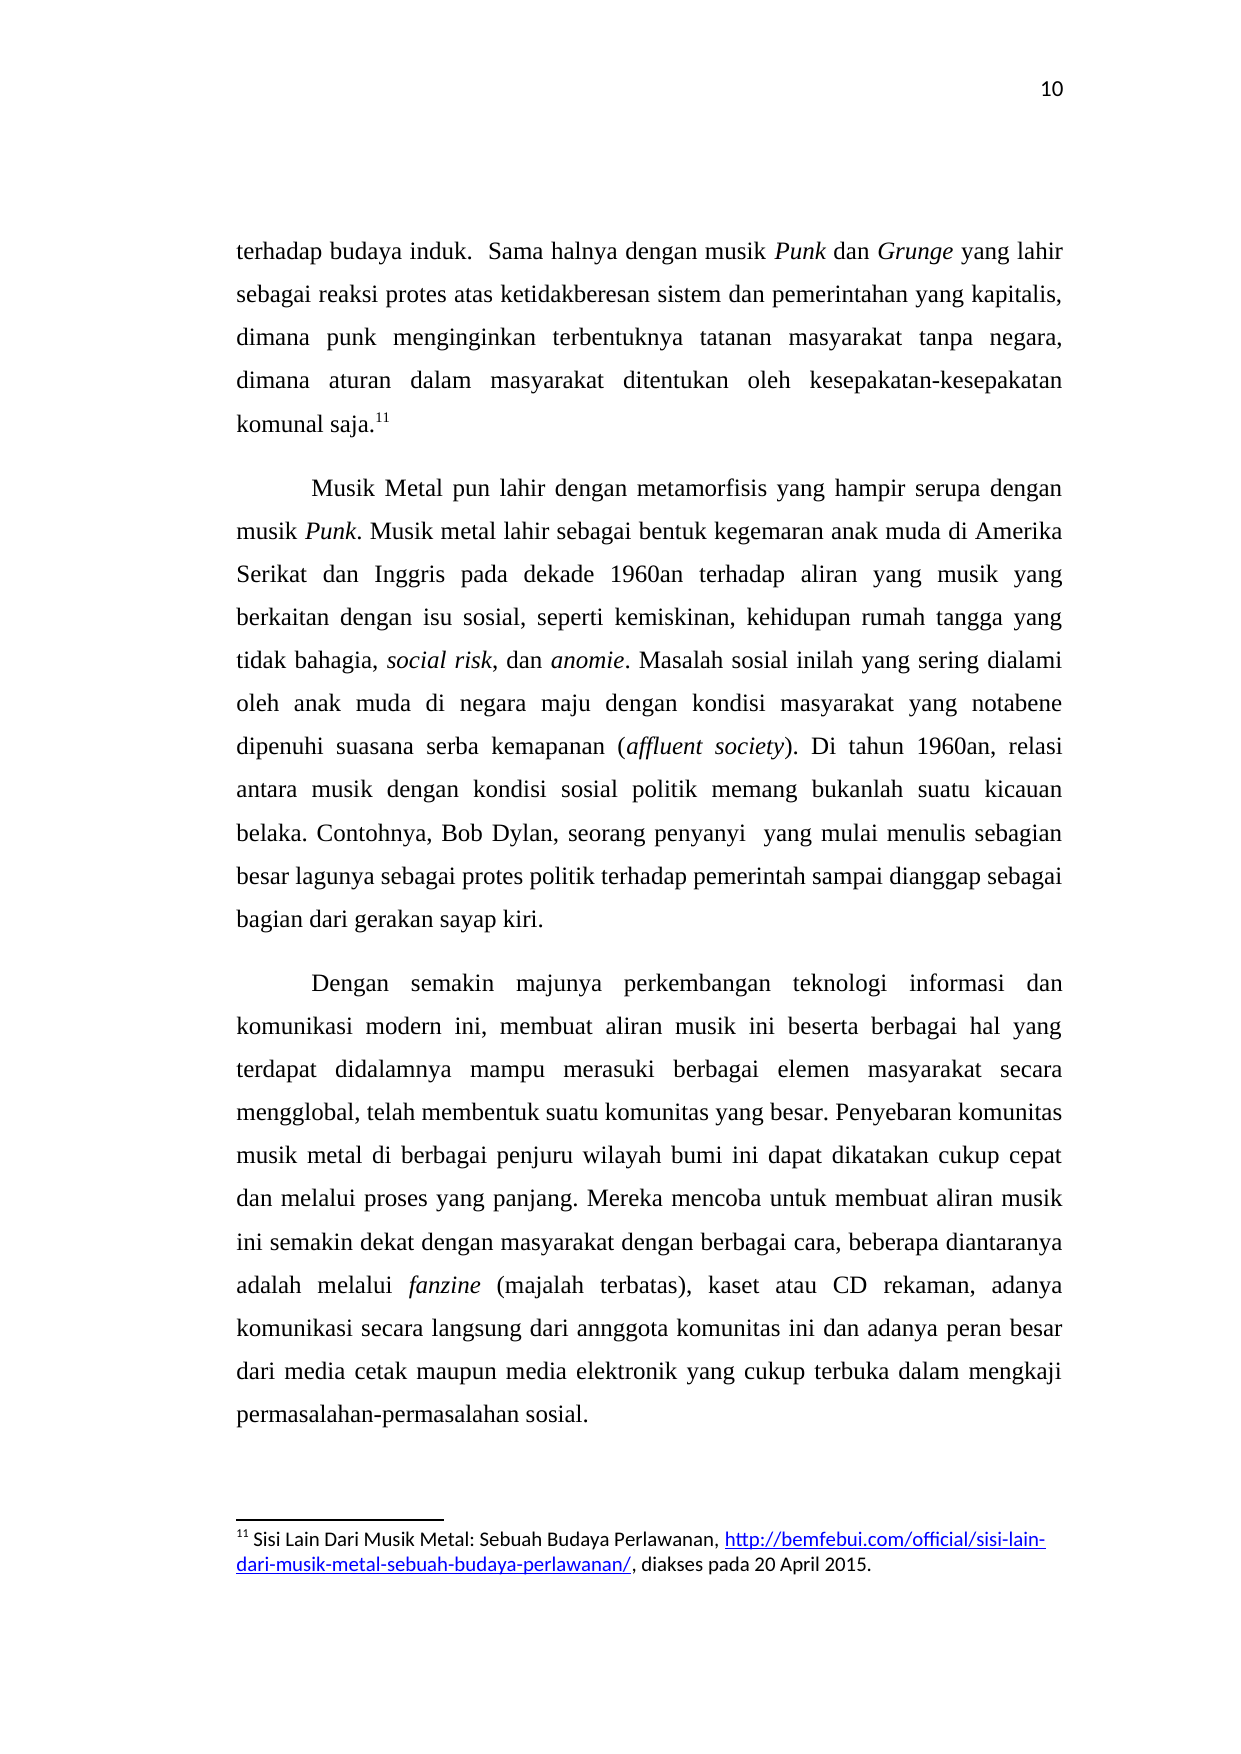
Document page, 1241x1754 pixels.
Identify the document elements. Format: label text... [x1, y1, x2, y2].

text Musik Metal pun lahir dengan metamorfisis yang hampir serupa dengan musik Punk. Musik metal lahir sebagai bentuk kegemaran anak muda di Amerika Serikat dan Inggris pada dekade 1960an terhadap aliran yang musik yang berkaitan dengan isu sosial, seperti kemiskinan, kehidupan rumah tangga yang tidak bahagia, social risk, dan anomie. Masalah sosial inilah yang sering dialami oleh anak muda di negara maju dengan kondisi masyarakat yang notabene dipenuhi suasana serba kemapanan (affluent society). Di tahun 1960an, relasi antara musik dengan kondisi sosial politik memang bukanlah suatu kicauan belaka. Contohnya, Bob Dylan, seorang penyanyi yang mulai menulis sebagian besar lagunya sebagai protes politik terhadap pemerintah sampai dianggap sebagai bagian dari gerakan sayap kiri. [236, 473, 1063, 933]
text Dengan semakin majunya perkembangan teknologi informasi dan komunikasi modern ini, membuat aliran musik ini beserta berbagai hal yang terdapat didalamnya mampu merasuki berbagai elemen masyarakat secara mengglobal, telah membentuk suatu komunitas yang besar. Penyebaran komunitas musik metal di berbagai penjuru wilayah bumi ini dapat dikatakan cukup cepat dan melalui proses yang panjang. Mereka mencoba untuk membuat aliran musik ini semakin dekat dengan masyarakat dengan berbagai cara, beberapa diantaranya adalah melalui fanzine (majalah terbatas), kaset atau CD rekaman, adanya komunikasi secara langsung dari annggota komunitas ini dan adanya peran besar dari media cetak maupun media elektronik yang cukup terbuka dalam mengkaji permasalahan-permasalahan sosial. [236, 968, 1063, 1428]
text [236, 236, 1063, 437]
